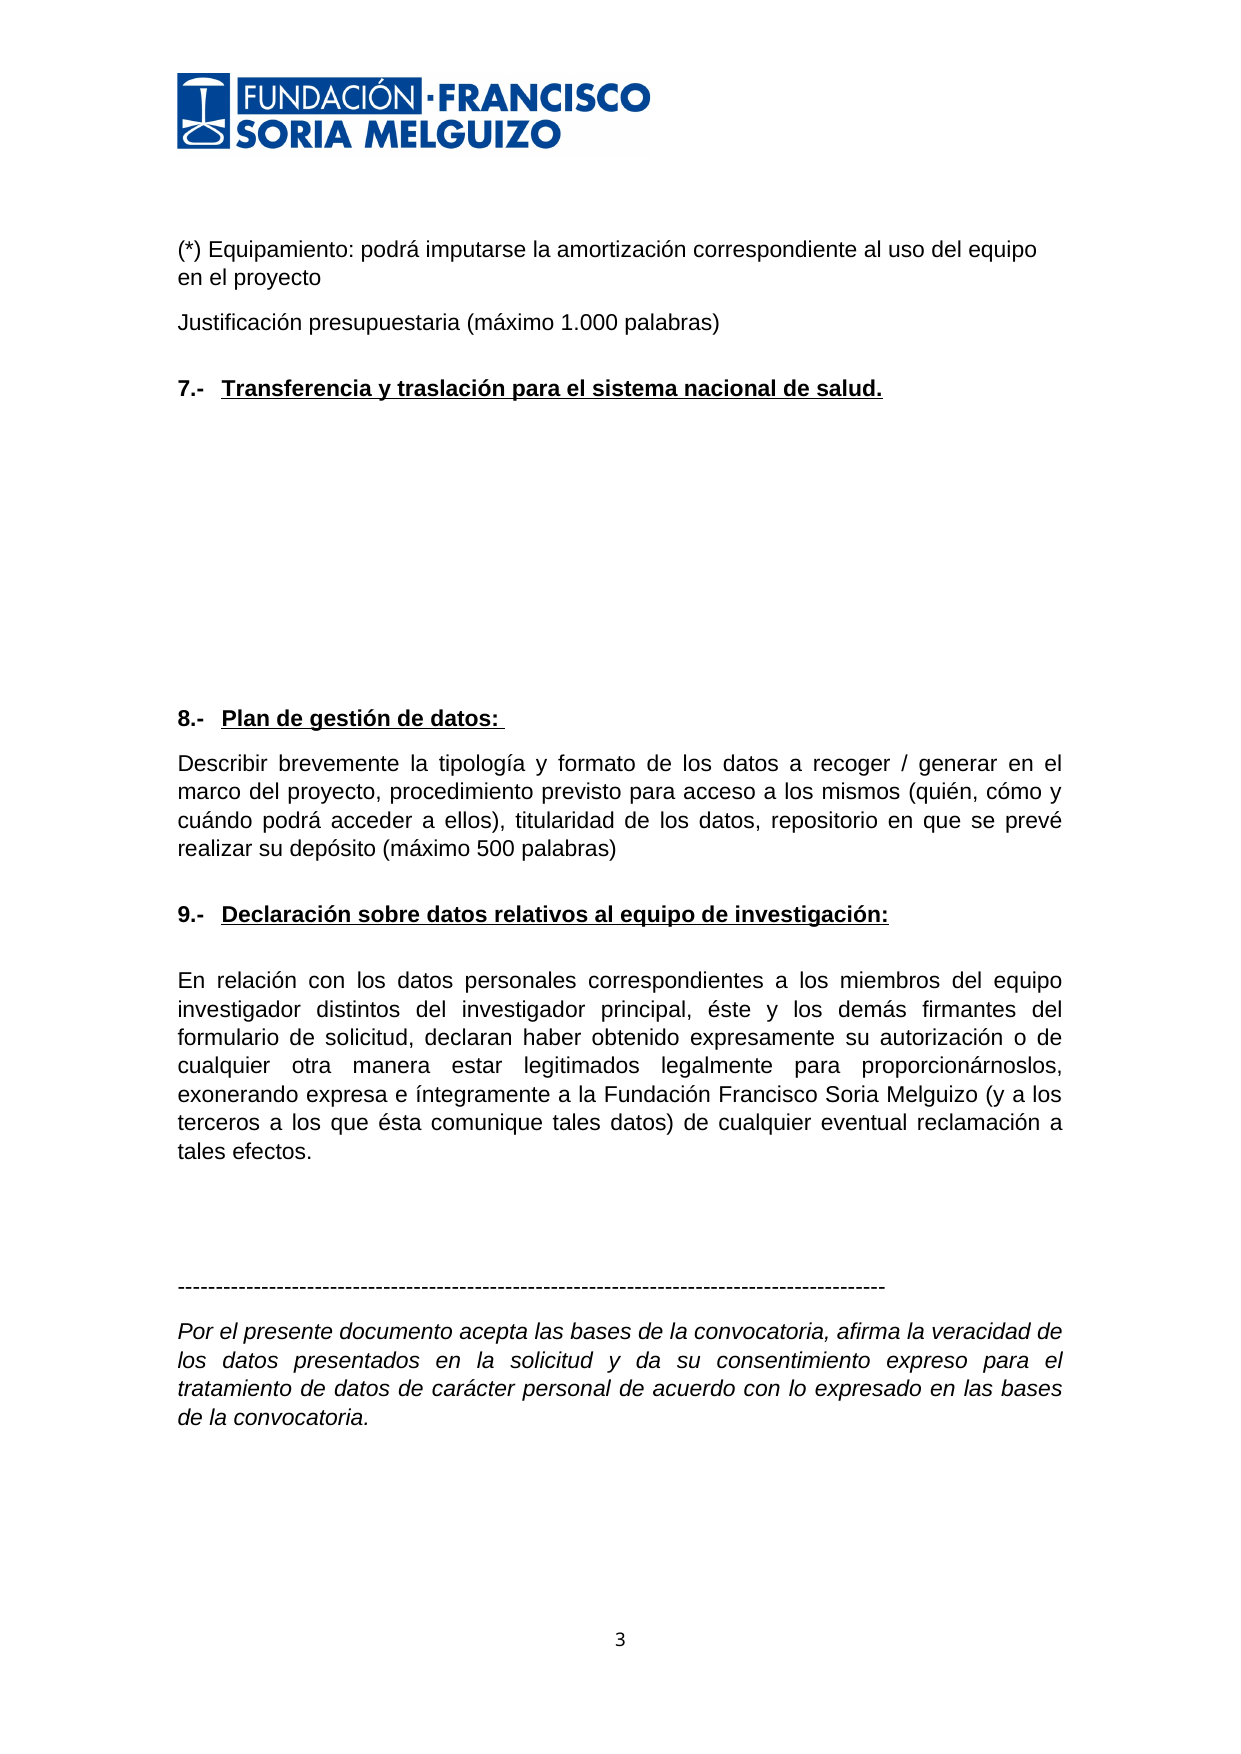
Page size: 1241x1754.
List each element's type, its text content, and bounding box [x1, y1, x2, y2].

text Describir brevemente la tipología y formato de los datos a recoger / generar en el marco del proyecto, procedimiento previsto para acceso a los mismos (quién, cómo y cuándo podrá acceder a ellos), titularidad de los datos, repositorio en que se prevé realizar su depósito (máximo 500 palabras) [177, 750, 1063, 862]
list Plan de gestión de datos: [177, 705, 1063, 731]
text Justificación presupuestaria (máximo 1.000 palabras) [177, 309, 1063, 336]
text (*) Equipamiento: podrá imputarse la amortización correspondiente al uso del equipo en el proyecto [177, 236, 1063, 290]
text Por el presente documento acepta las bases de la convocatoria, afirma la veracidad de los datos presentados en la solicitud y da su consentimiento expreso para el tratamiento de datos de carácter personal de acuerdo con lo expresado en las bases de la convocatoria. [177, 1318, 1063, 1430]
text En relación con los datos personales correspondientes a los miembros del equipo investigador distintos del investigador principal, éste y los demás firmantes del formulario de solicitud, declaran haber obtenido expresamente su autorización o de cualquier otra manera estar legitimados legalmente para proporcionárnoslos, exonerando expresa e íntegramente a la Fundación Francisco Soria Melguizo (y a los terceros a los que ésta comunique tales datos) de cualquier eventual reclamación a tales efectos. [177, 967, 1063, 1164]
list Declaración sobre datos relativos al equipo de investigación: [177, 901, 1063, 927]
picture [177, 73, 651, 157]
list Transferencia y traslación para el sistema nacional de salud. [177, 375, 1063, 401]
text --------------------------------------------------------------------------------------------- [177, 1273, 1063, 1299]
